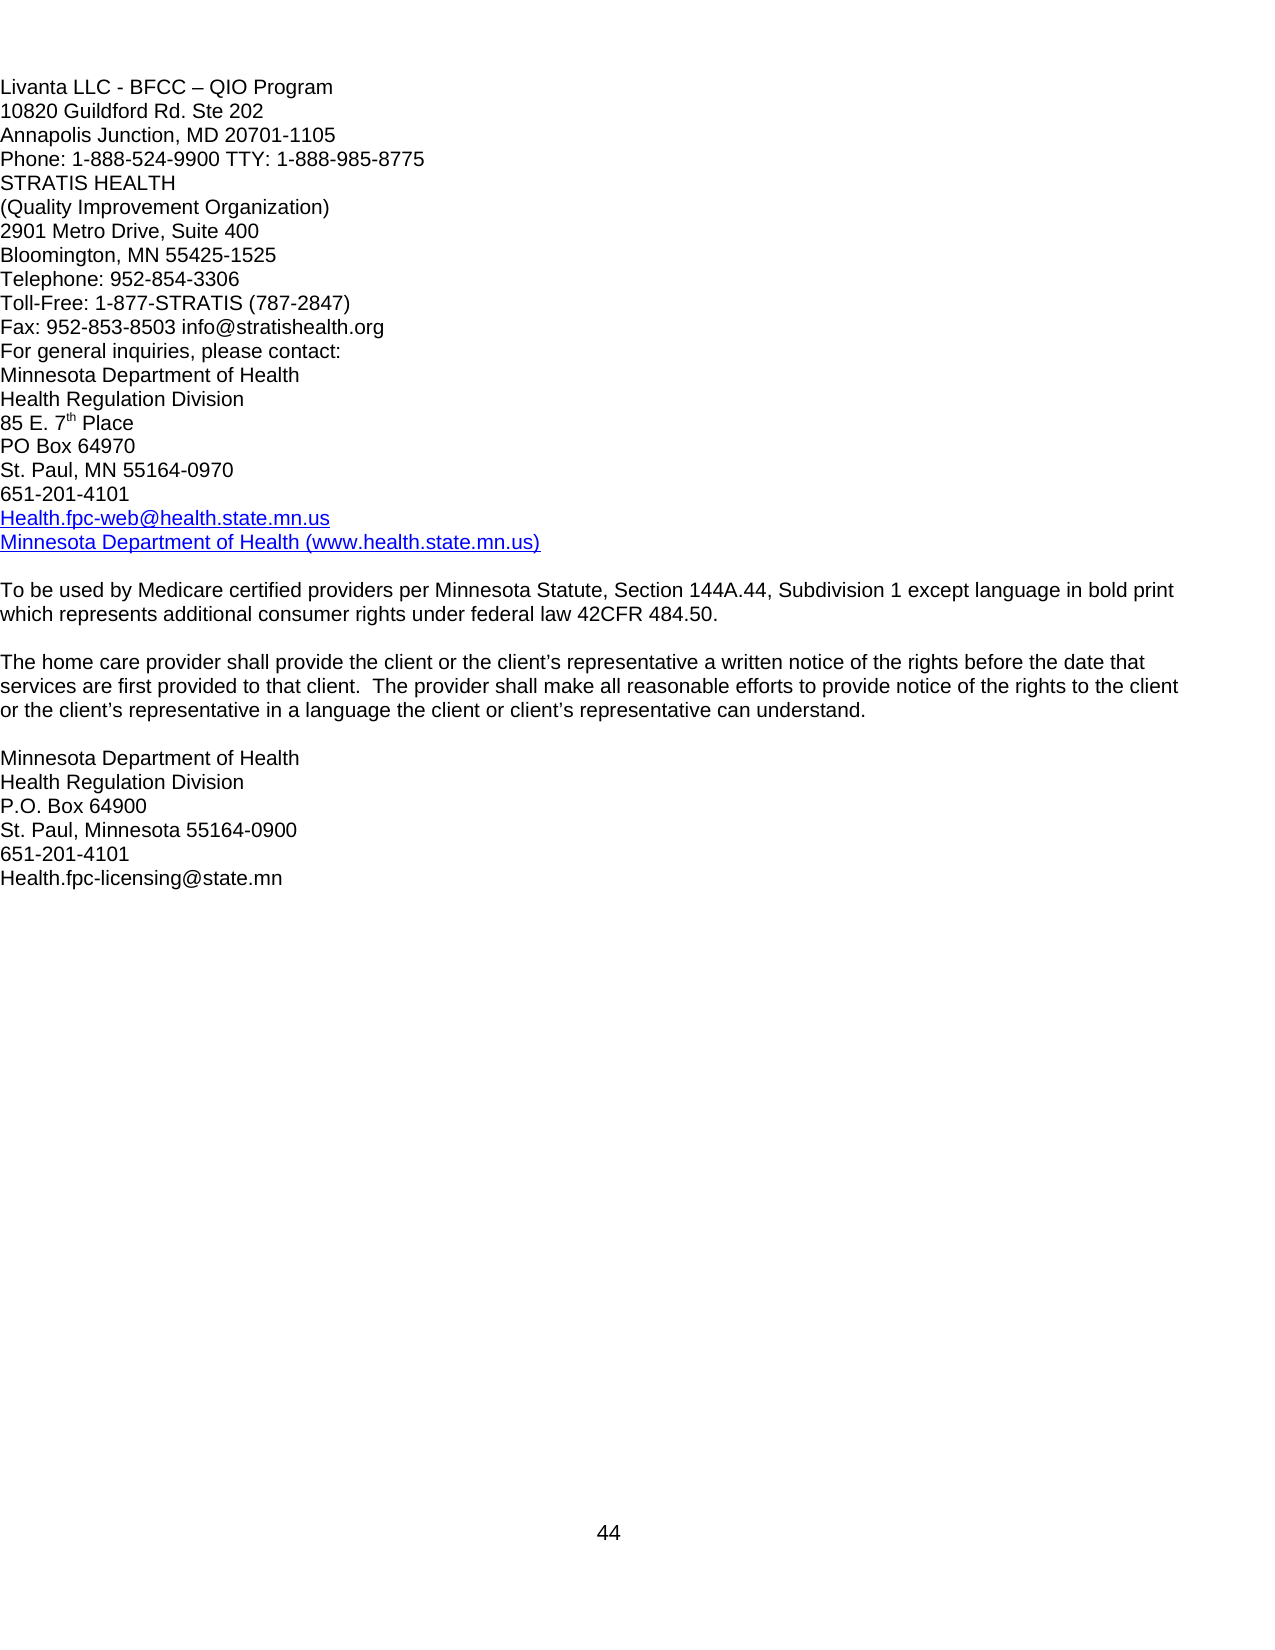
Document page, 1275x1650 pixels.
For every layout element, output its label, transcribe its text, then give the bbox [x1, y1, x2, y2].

text St. Paul, MN 55164-0970 [0, 458, 1200, 482]
text Fax: 952-853-8503 info@stratishealth.org [0, 314, 1200, 338]
text (Quality Improvement Organization) [0, 195, 1200, 219]
text Annapolis Junction, MD 20701-1105 [0, 123, 1200, 147]
text Health.fpc-licensing@state.mn [0, 866, 1200, 889]
text P.O. Box 64900 [0, 794, 1200, 818]
text STRATIS HEALTH [0, 171, 1200, 195]
text Health.fpc-web@health.state.mn.us [0, 506, 1200, 530]
text St. Paul, Minnesota 55164-0900 [0, 818, 1200, 842]
text Minnesota Department of Health [0, 362, 1200, 386]
text Livanta LLC - BFCC – QIO Program [0, 75, 1200, 99]
text Phone: 1-888-524-9900 TTY: 1-888-985-8775 [0, 147, 1200, 171]
text Telephone: 952-854-3306 [0, 267, 1200, 291]
text The home care provider shall provide the client or the client’s representative a written notice of the rights before the date that services are first provided to that client. The provider shall make all reasonable efforts to provide notice of the rights to the client or the client’s representative in a language the client or client’s representative can understand. [0, 650, 1200, 722]
text Bloomington, MN 55425-1525 [0, 243, 1200, 267]
text Minnesota Department of Health (www.health.state.mn.us) [0, 530, 1200, 554]
text 651-201-4101 [0, 842, 1200, 866]
text 85 E. 7th Place [0, 410, 1200, 434]
text Health Regulation Division [0, 770, 1200, 794]
text Health Regulation Division [0, 386, 1200, 410]
text Minnesota Department of Health [0, 746, 1200, 770]
text Toll-Free: 1-877-STRATIS (787-2847) [0, 291, 1200, 314]
text 651-201-4101 [0, 482, 1200, 506]
text 10820 Guildford Rd. Ste 202 [0, 99, 1200, 123]
text PO Box 64970 [0, 434, 1200, 458]
text For general inquiries, please contact: [0, 338, 1200, 362]
text To be used by Medicare certified providers per Minnesota Statute, Section 144A.44, Subdivision 1 except language in bold print which represents additional consumer rights under federal law 42CFR 484.50. [0, 578, 1200, 626]
text 2901 Metro Drive, Suite 400 [0, 219, 1200, 243]
